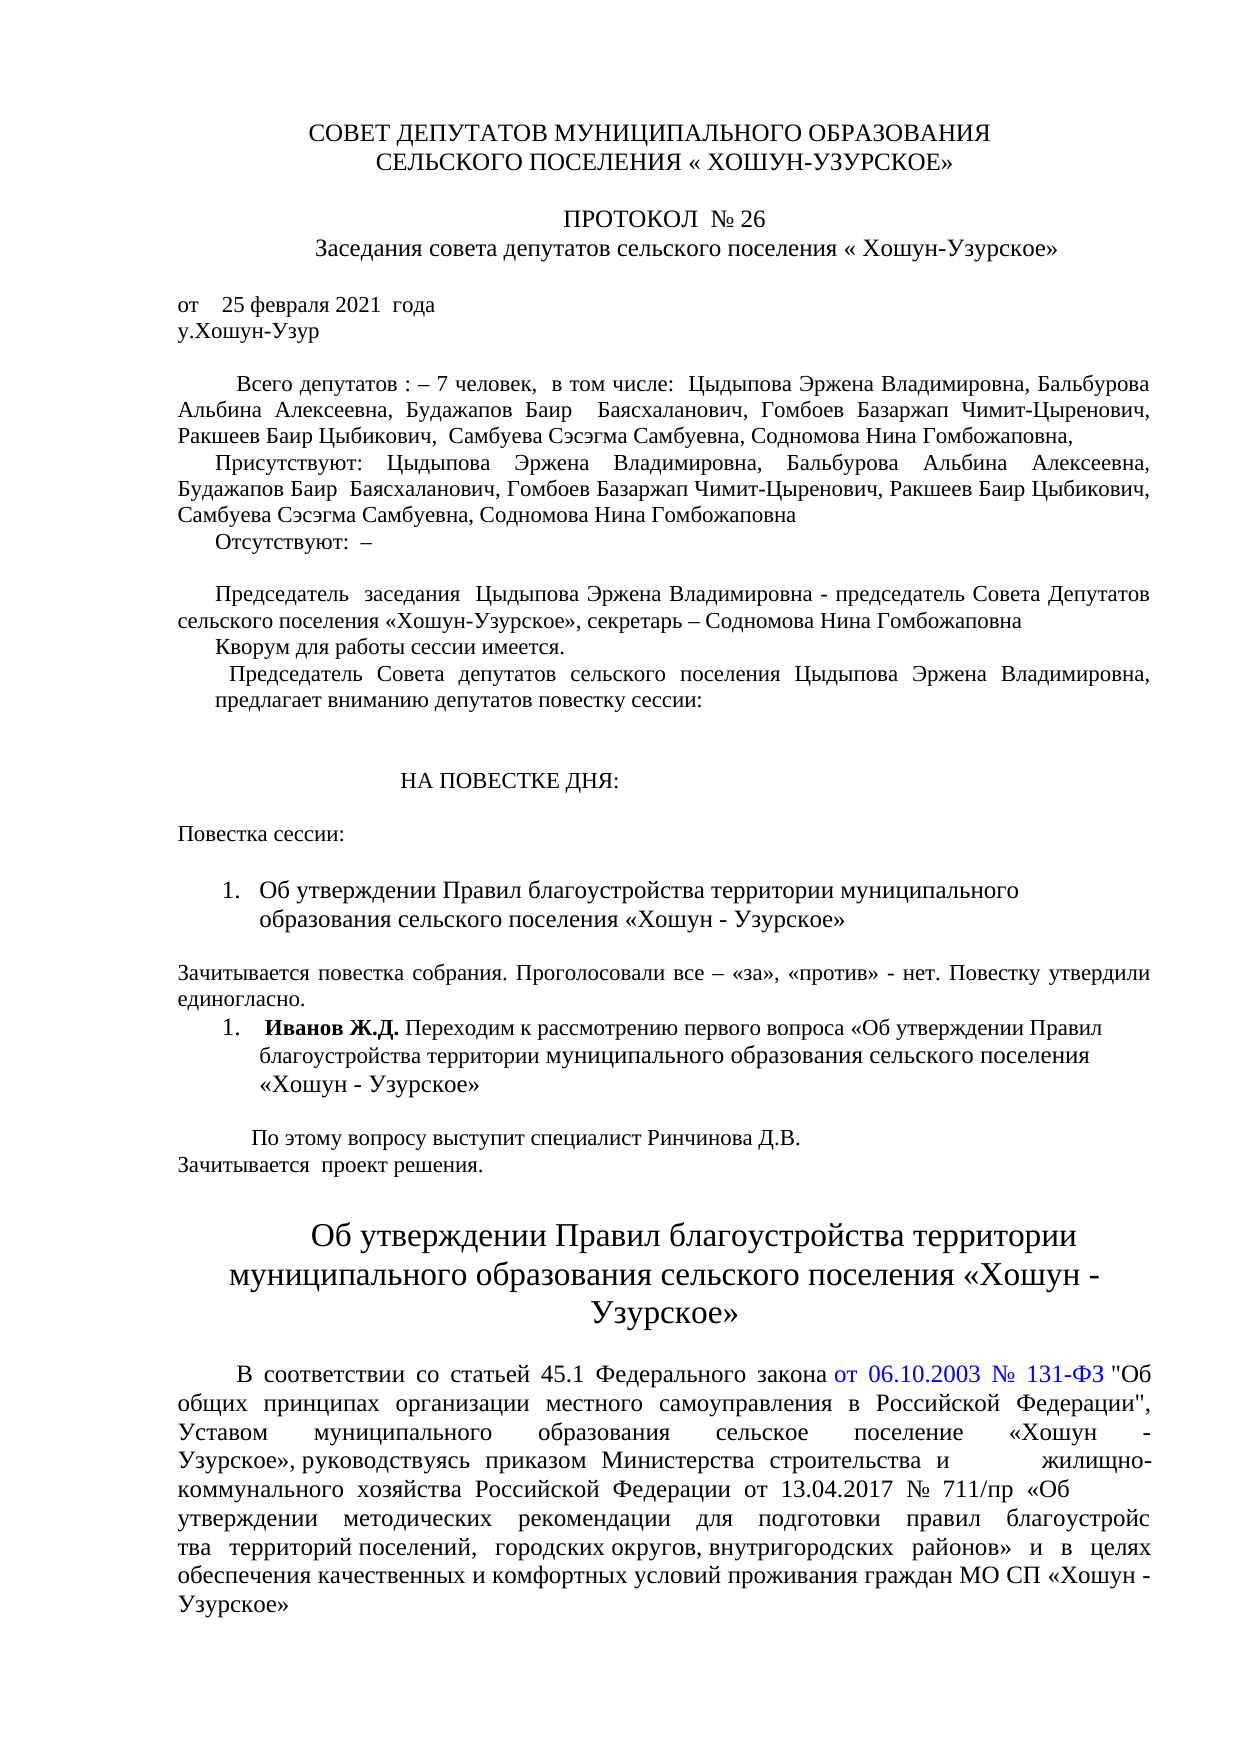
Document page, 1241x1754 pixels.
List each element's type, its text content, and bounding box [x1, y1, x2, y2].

text Председатель заседания Цыдыпова Эржена Владимировна - председатель Совета Депутатов сельского поселения «Хошун-Узурское», секретарь – Содномова Нина Гомбожаповна [177, 581, 1152, 633]
text СОВЕТ ДЕПУТАТОВ МУНИЦИПАЛЬНОГО ОБРАЗОВАНИЯ [148, 118, 1152, 147]
text Отсутствуют: – [177, 528, 1152, 554]
text В соответствии со статьей 45.1 Федерального закона от 06.10.2003 № 131-ФЗ "Об общих принципах организации местного самоуправления в Российской Федерации", Уставом муниципального образования сельское поселение «Хошун -Узурское», руководствуясь приказом Министерства строительства и жилищно-коммунального хозяйства Российской Федерации от 13.04.2017 № 711/пр «Об утверждении методических рекомендации для подготовки правил благоустройства территорий поселений, городских округов, внутригородских районов» и в целях обеспечения качественных и комфортных условий проживания граждан МО СП «Хошун - Узурское» [177, 1359, 1152, 1618]
list Иванов Ж.Д. Переходим к рассмотрению первого вопроса «Об утверждении Правил благоустройства территории муниципального образования сельского поселения «Хошун - Узурское» [222, 1012, 1152, 1098]
text Кворум для работы сессии имеется. [177, 633, 1152, 659]
text у.Хошун-Узур [177, 317, 1152, 343]
text По этому вопросу выступит специалист Ринчинова Д.В. [177, 1124, 1152, 1151]
text Зачитывается проект решения. [177, 1151, 1152, 1177]
text НА ПОВЕСТКЕ ДНЯ: [177, 767, 1152, 794]
text СЕЛЬСКОГО ПОСЕЛЕНИЯ « ХОШУН-УЗУРСКОЕ» [177, 147, 1152, 176]
text Председатель Совета депутатов сельского поселения Цыдыпова Эржена Владимировна, предлагает вниманию депутатов повестку сессии: [215, 659, 1152, 712]
list Об утверждении Правил благоустройства территории муниципального образования сельского поселения «Хошун - Узурское» [222, 875, 1152, 933]
text Об утверждении Правил благоустройства территории муниципального образования сельского поселения «Хошун - Узурское» [177, 1215, 1152, 1330]
text Повестка сессии: [177, 820, 1152, 846]
text Всего депутатов : – 7 человек, в том числе: Цыдыпова Эржена Владимировна, Бальбурова Альбина Алексеевна, Будажапов Баир Баясхаланович, Гомбоев Базаржап Чимит-Цыренович, Ракшеев Баир Цыбикович, Самбуева Сэсэгма Самбуевна, Содномова Нина Гомбожаповна, [177, 370, 1152, 449]
text Зачитывается повестка собрания. Проголосовали все – «за», «против» - нет. Повестку утвердили единогласно. [177, 959, 1152, 1012]
text Заседания совета депутатов сельского поселения « Хошун-Узурское» [177, 233, 1152, 262]
text Присутствуют: Цыдыпова Эржена Владимировна, Бальбурова Альбина Алексеевна, Будажапов Баир Баясхаланович, Гомбоев Базаржап Чимит-Цыренович, Ракшеев Баир Цыбикович, Самбуева Сэсэгма Самбуевна, Содномова Нина Гомбожаповна [177, 449, 1152, 528]
text от 25 февраля 2021 года [177, 291, 1152, 317]
text ПРОТОКОЛ № 26 [177, 204, 1152, 233]
